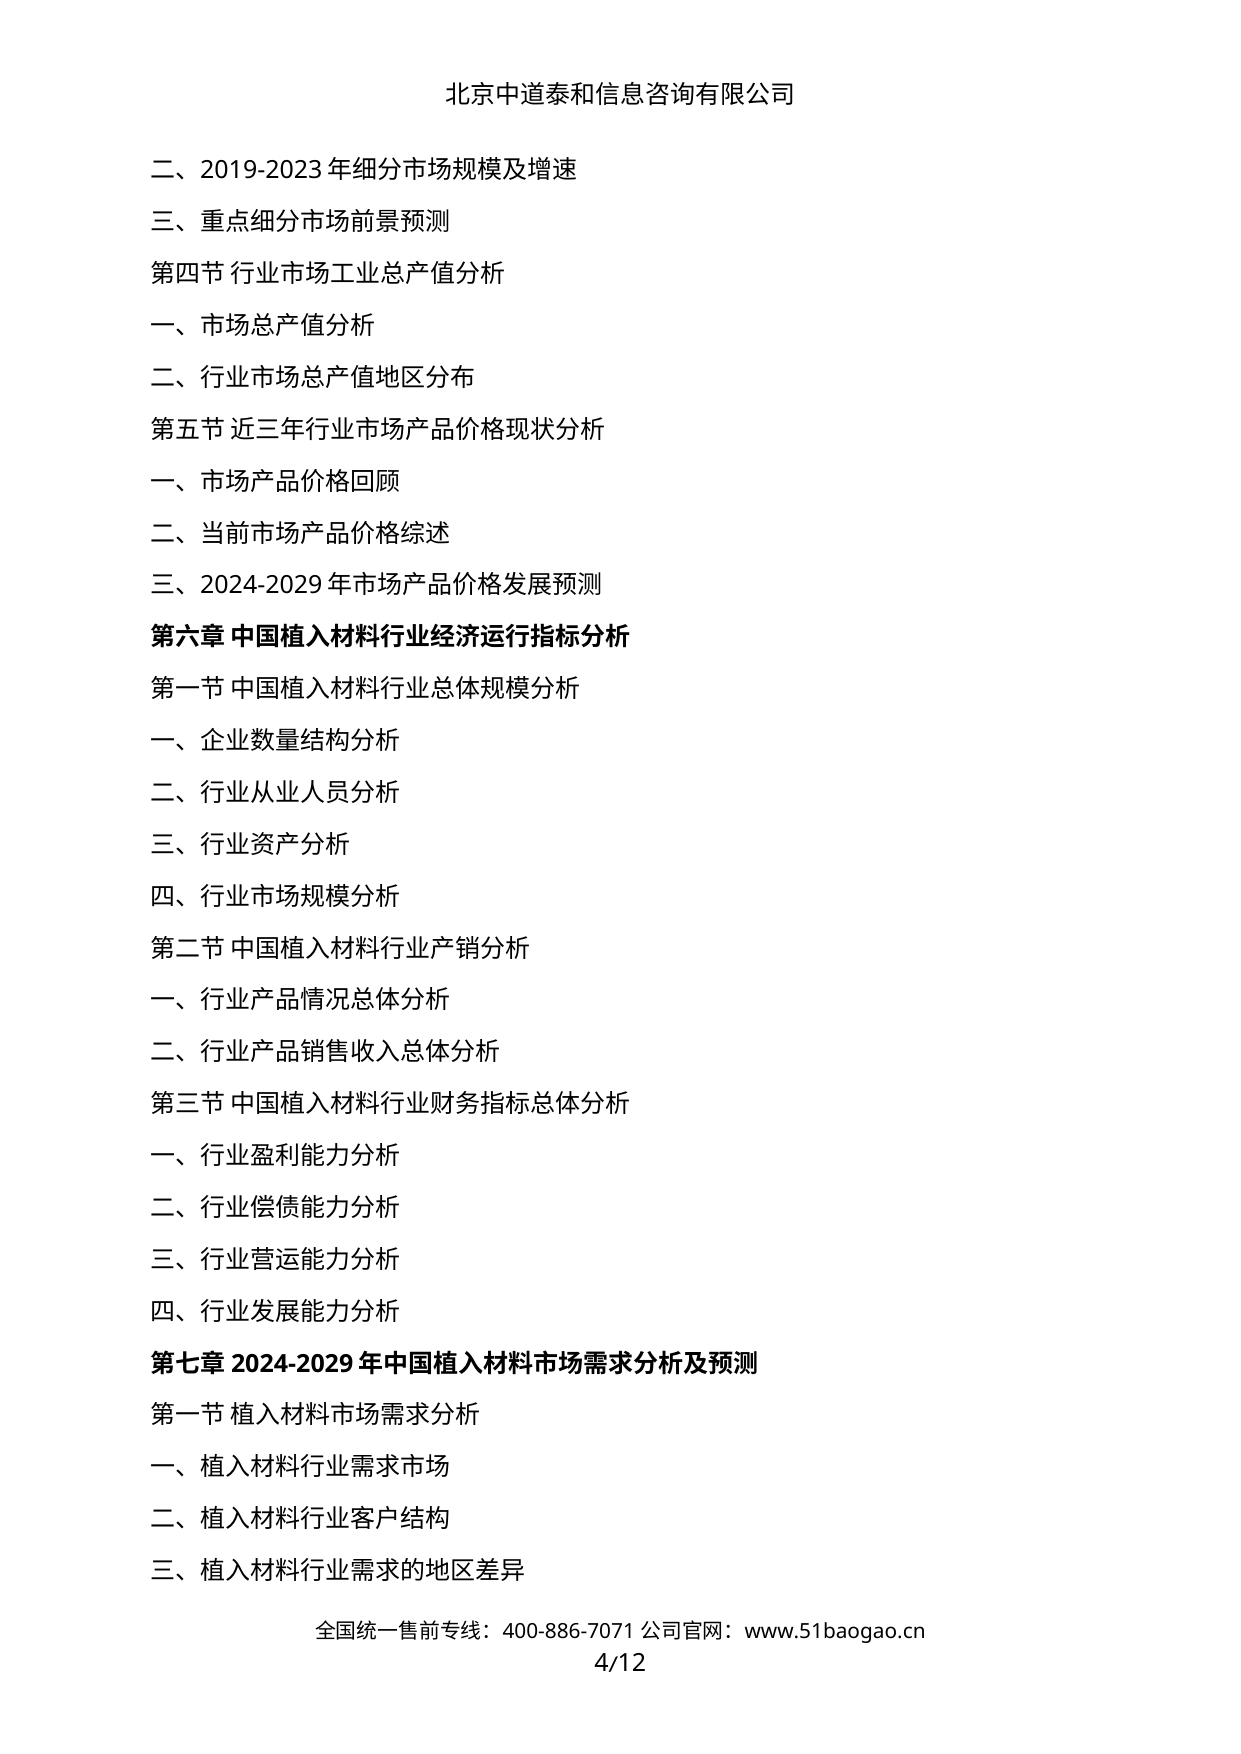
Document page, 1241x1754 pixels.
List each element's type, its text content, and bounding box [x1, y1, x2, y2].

text 二、植入材料行业客户结构 [150, 1499, 1090, 1535]
text 二、行业偿债能力分析 [150, 1187, 1090, 1224]
text 一、市场产品价格回顾 [150, 461, 1090, 497]
text 第七章 2024-2029年中国植入材料市场需求分析及预测 [150, 1343, 1090, 1379]
text 第二节 中国植入材料行业产销分析 [150, 928, 1090, 964]
text 二、2019-2023年细分市场规模及增速 [150, 150, 1090, 186]
text 一、植入材料行业需求市场 [150, 1447, 1090, 1483]
text 四、行业发展能力分析 [150, 1291, 1090, 1327]
text 一、行业盈利能力分析 [150, 1136, 1090, 1172]
text 第五节 近三年行业市场产品价格现状分析 [150, 409, 1090, 446]
text 第三节 中国植入材料行业财务指标总体分析 [150, 1084, 1090, 1120]
text 三、重点细分市场前景预测 [150, 202, 1090, 238]
text 第四节 行业市场工业总产值分析 [150, 254, 1090, 290]
text 一、行业产品情况总体分析 [150, 980, 1090, 1016]
text 四、行业市场规模分析 [150, 876, 1090, 912]
text 三、行业资产分析 [150, 824, 1090, 861]
text 第一节 植入材料市场需求分析 [150, 1395, 1090, 1431]
text 一、市场总产值分析 [150, 306, 1090, 342]
text 三、2024-2029年市场产品价格发展预测 [150, 565, 1090, 601]
text 二、行业从业人员分析 [150, 772, 1090, 809]
text 三、植入材料行业需求的地区差异 [150, 1551, 1090, 1587]
text 第六章 中国植入材料行业经济运行指标分析 [150, 617, 1090, 653]
text 二、行业市场总产值地区分布 [150, 357, 1090, 394]
text 二、当前市场产品价格综述 [150, 513, 1090, 549]
text 一、企业数量结构分析 [150, 721, 1090, 757]
text 第一节 中国植入材料行业总体规模分析 [150, 669, 1090, 705]
text 三、行业营运能力分析 [150, 1239, 1090, 1276]
text 二、行业产品销售收入总体分析 [150, 1032, 1090, 1068]
